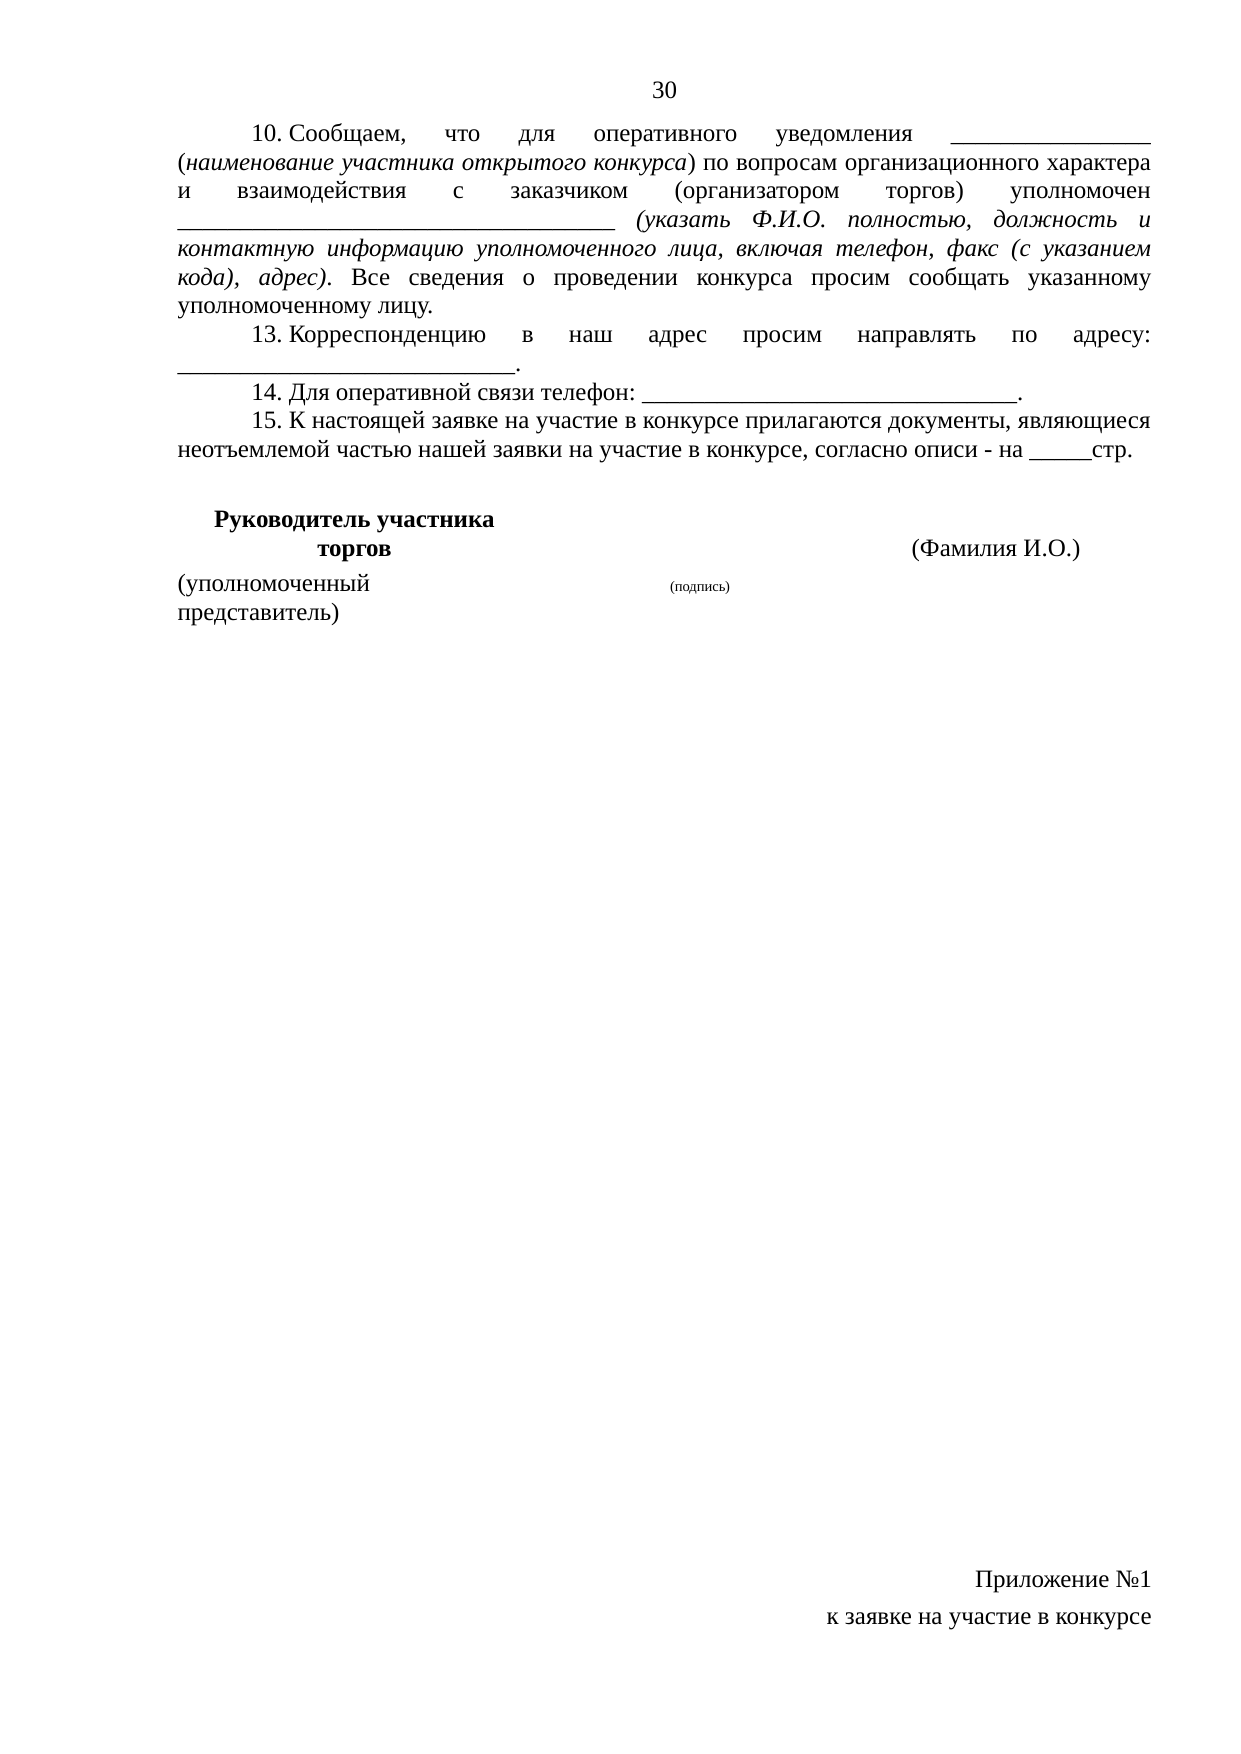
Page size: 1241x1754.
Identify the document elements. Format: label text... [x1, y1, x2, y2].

table_header (Фамилия И.О.) [543, 504, 1092, 568]
text 15. К настоящей заявке на участие в конкурсе прилагаются документы, являющиеся неотъемлемой частью нашей заявки на участие в конкурсе, согласно описи - на _____стр. [177, 406, 1152, 463]
table_header Руководитель участника торгов [166, 504, 543, 568]
text 14. Для оперативной связи телефон: ______________________________. [177, 377, 1152, 406]
list к заявке на участие в конкурсе [177, 1601, 1152, 1630]
text 13. Корреспонденцию в наш адрес просим направлять по адресу: ___________________________. [177, 319, 1152, 377]
text 10. Сообщаем, что для оперативного уведомления ________________ (наименование участника открытого конкурса) по вопросам организационного характера и взаимодействия с заказчиком (организатором торгов) уполномочен ___________________________________ (указать Ф.И.О. полностью, должность и контактную информацию уполномоченного лица, включая телефон, факс (с указанием кода), адрес). Все сведения о проведении конкурса просим сообщать указанному уполномоченному лицу. [177, 118, 1152, 319]
table_cell (уполномоченный представитель) [166, 568, 543, 632]
list Приложение №1 [177, 1564, 1152, 1593]
table_cell (подпись) [543, 568, 1092, 632]
